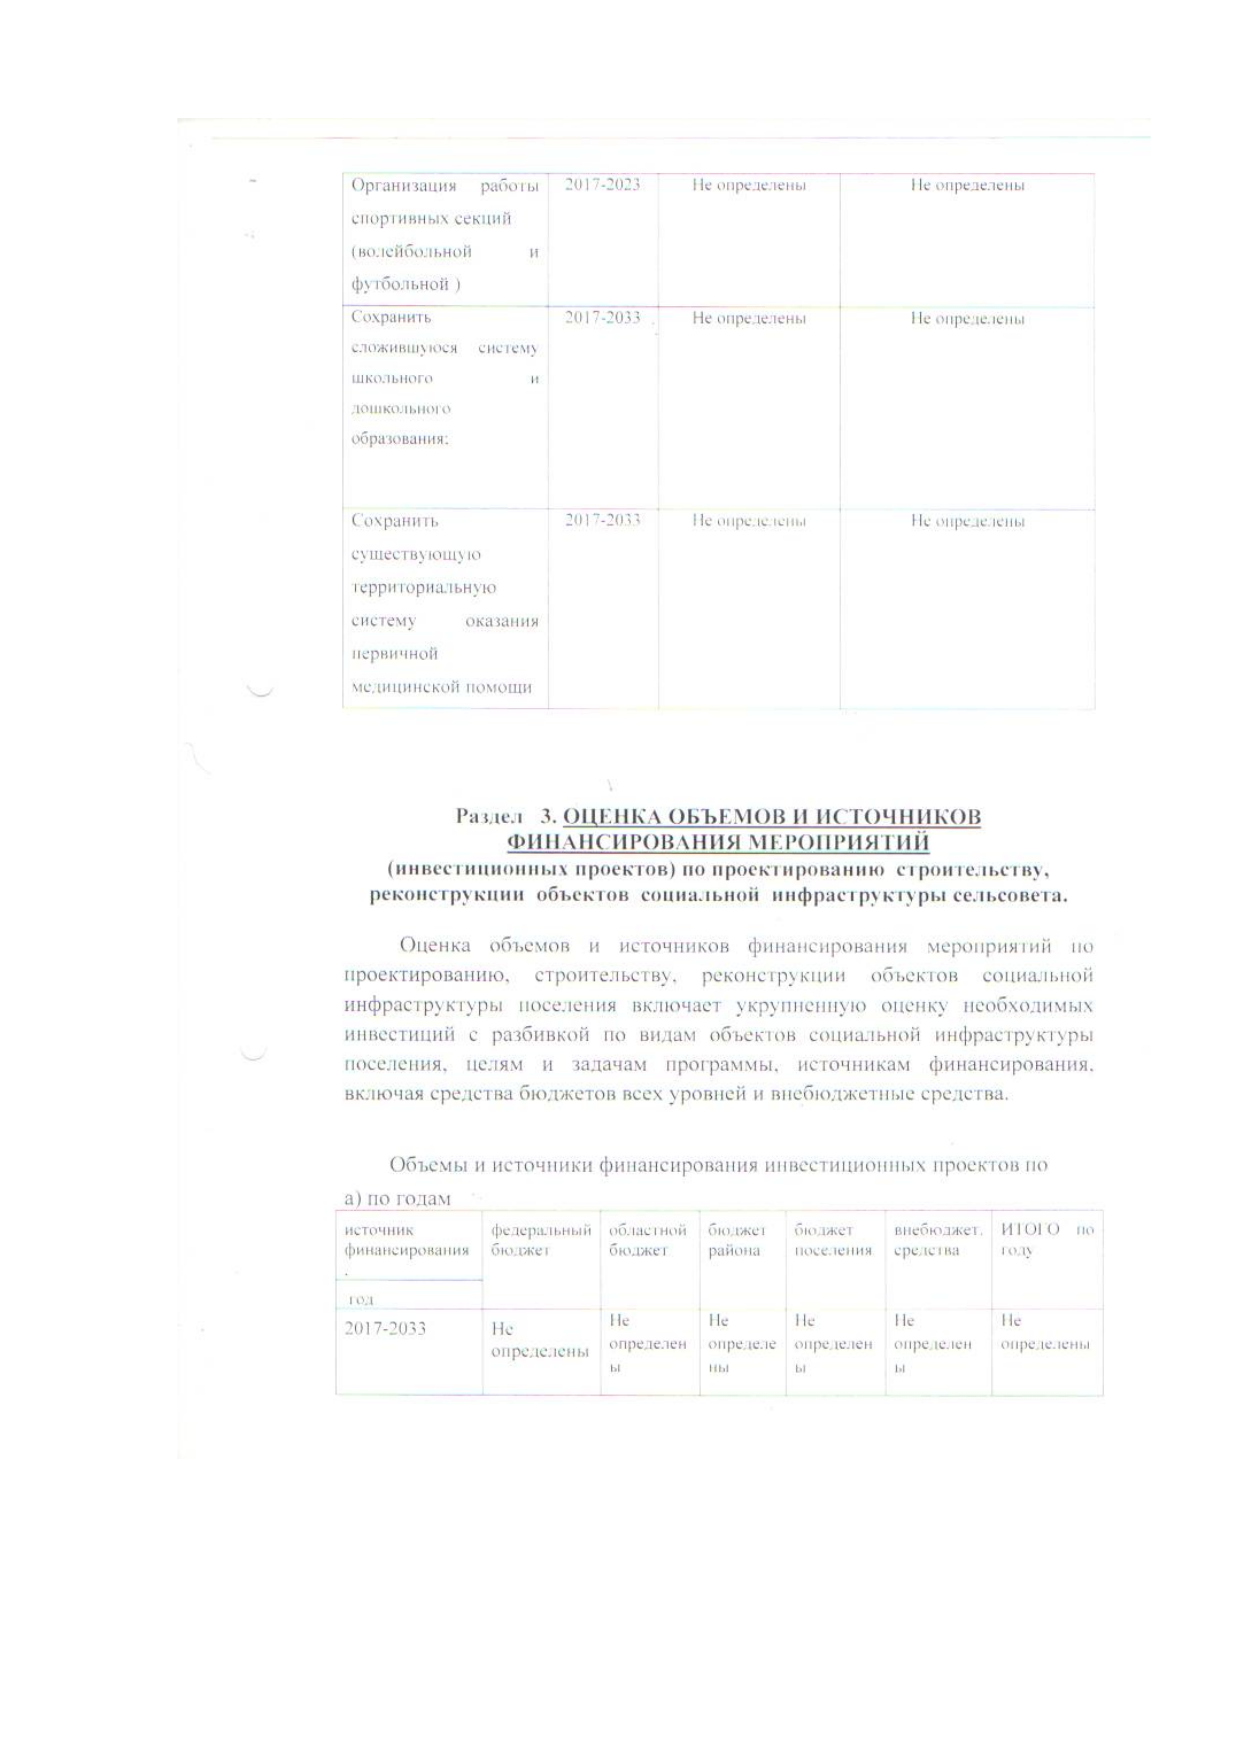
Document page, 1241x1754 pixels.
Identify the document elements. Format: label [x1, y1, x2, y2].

picture [177, 118, 1151, 1459]
